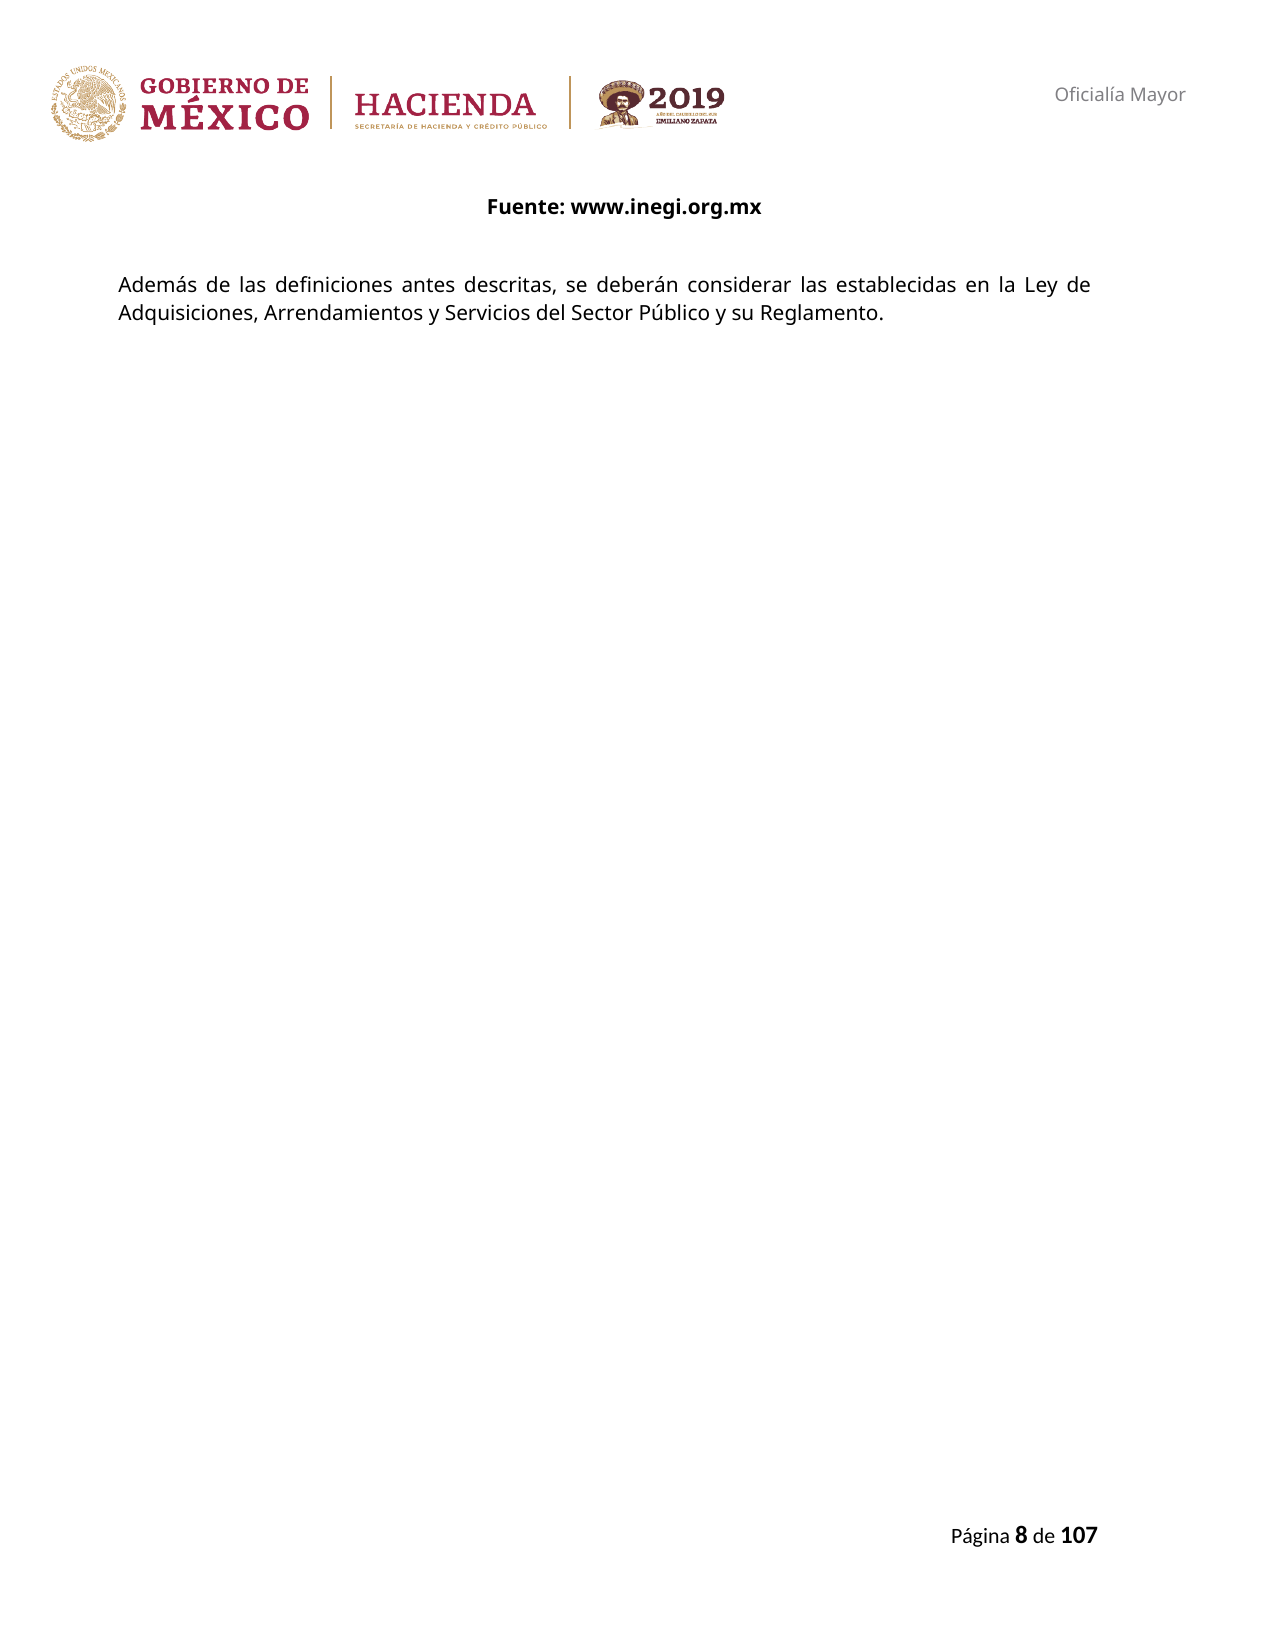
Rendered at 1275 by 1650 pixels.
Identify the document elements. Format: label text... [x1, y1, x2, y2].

picture [354, 92, 548, 129]
picture [50, 64, 310, 142]
picture [593, 79, 725, 130]
list Fuente: www.inegi.org.mx [156, 192, 1093, 220]
text Además de las definiciones antes descritas, se deberán considerar las establecidas en la Ley de Adquisiciones, Arrendamientos y Servicios del Sector Público y su Reglamento. [118, 270, 1093, 327]
